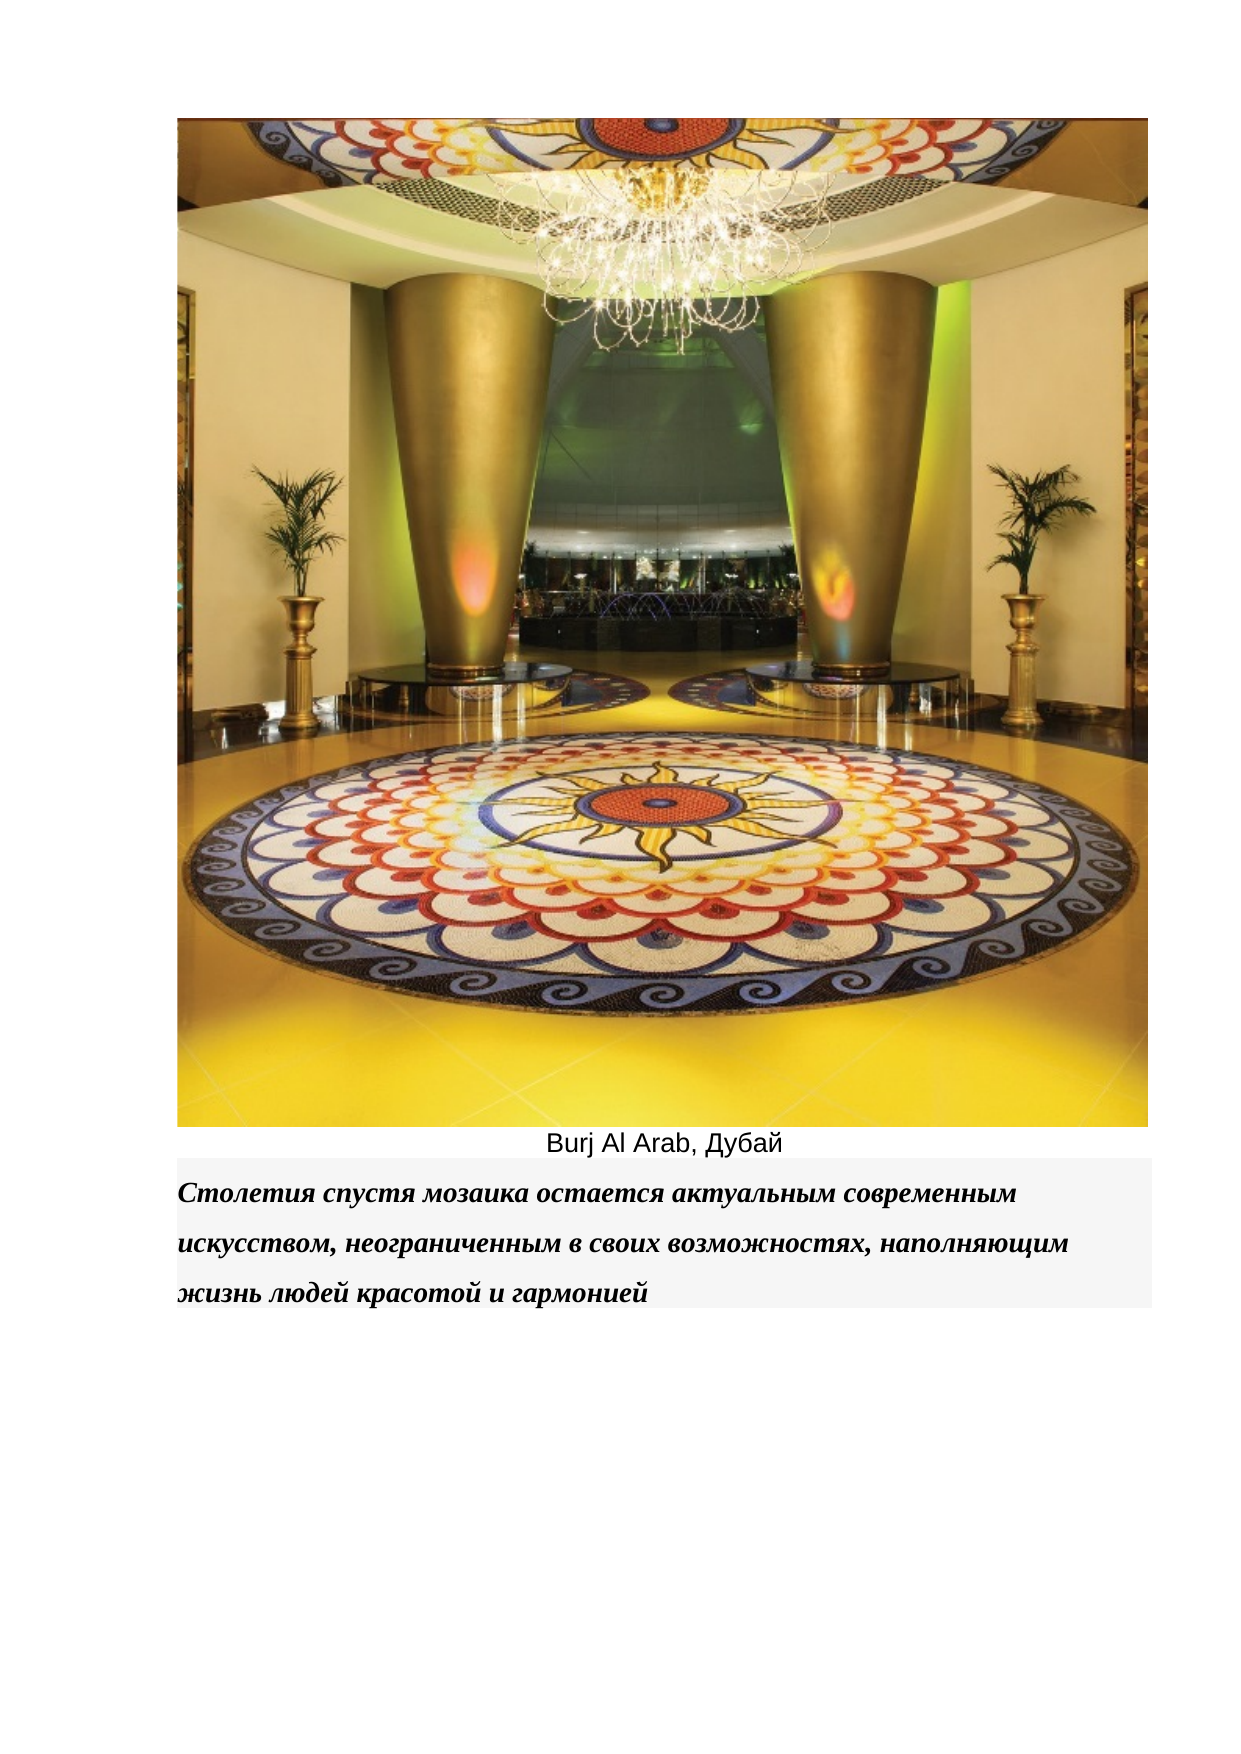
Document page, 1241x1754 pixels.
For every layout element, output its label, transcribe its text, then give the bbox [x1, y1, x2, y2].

text Burj Al Arab, Дубай [177, 1127, 1152, 1158]
picture [177, 118, 1148, 1127]
text Столетия спустя мозаика остается актуальным современным искусством, неограниченным в своих возможностях, наполняющим жизнь людей красотой и гармонией [177, 1158, 1152, 1308]
